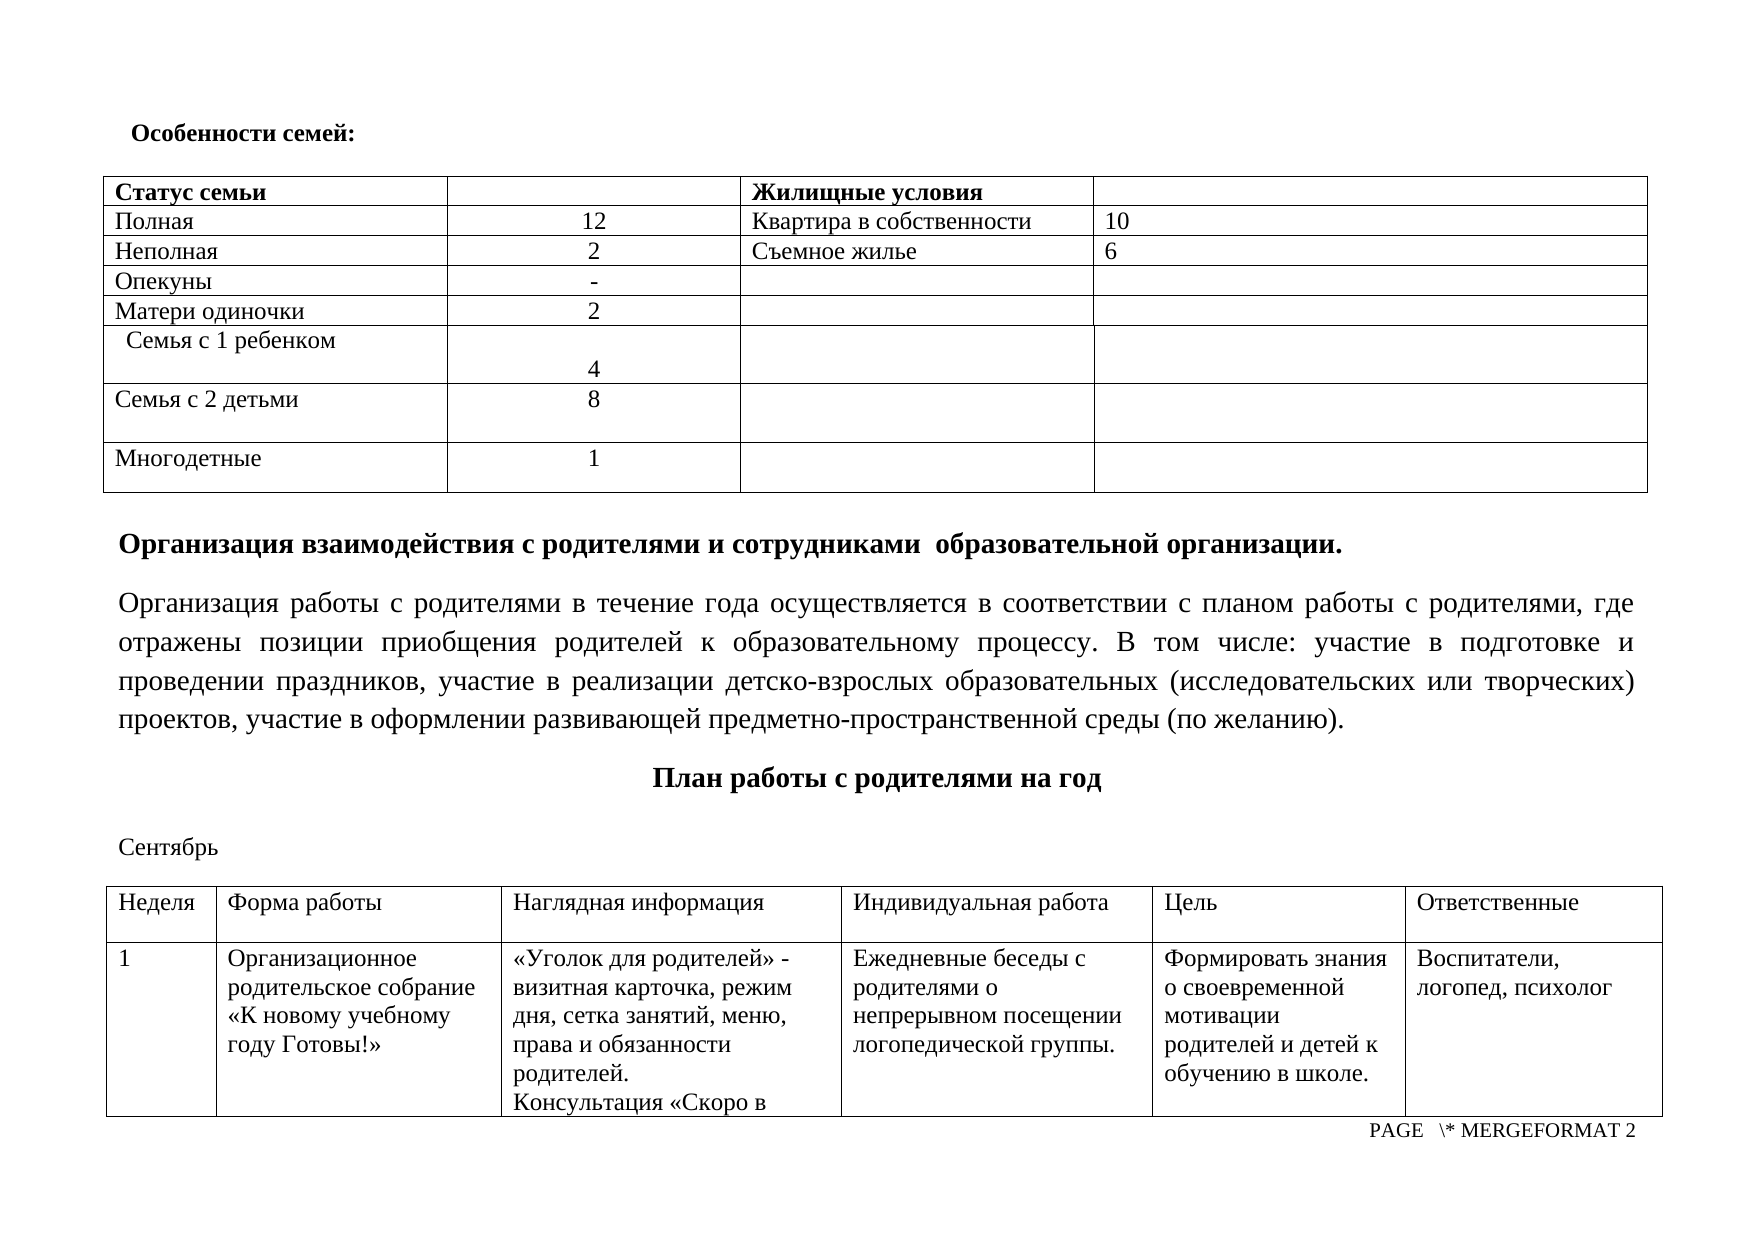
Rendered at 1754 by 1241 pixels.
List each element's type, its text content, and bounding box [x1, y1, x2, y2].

table_header Неделя [107, 887, 216, 942]
table_cell 1 [107, 943, 216, 1116]
table_cell 2 [448, 296, 740, 324]
table_cell [741, 266, 1093, 295]
table_cell Семья с 1 ребенком [104, 326, 447, 383]
table_cell [1095, 326, 1647, 383]
table_cell Опекуны [104, 266, 447, 295]
table_header Форма работы [217, 887, 501, 942]
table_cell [502, 943, 841, 1116]
table_header Индивидуальная работа [842, 887, 1152, 942]
table_cell [1094, 296, 1647, 324]
table_cell 2 [448, 236, 740, 265]
table_cell 4 [448, 326, 740, 383]
table_cell 6 [1094, 236, 1647, 265]
table_header [1094, 177, 1647, 205]
table_cell 12 [448, 206, 740, 235]
text Особенности семей: [118, 118, 1636, 147]
table_cell Съемное жилье [741, 236, 1093, 265]
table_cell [842, 943, 1152, 1116]
table_cell [741, 296, 1093, 324]
table_cell [741, 443, 1094, 492]
text План работы с родителями на год [118, 761, 1636, 794]
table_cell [217, 943, 501, 1116]
table_header Цель [1153, 887, 1405, 942]
table_cell [1095, 443, 1647, 492]
table_cell 8 [448, 384, 740, 442]
table_header [448, 177, 740, 205]
table_header Наглядная информация [502, 887, 841, 942]
table_cell 1 [448, 443, 740, 492]
text Организация взаимодействия с родителями и сотрудниками образовательной организации. [118, 526, 1636, 560]
table_cell Многодетные [104, 443, 447, 492]
table_cell Матери одиночки [104, 296, 447, 324]
table_cell [741, 326, 1094, 383]
table_cell [1095, 384, 1647, 442]
table_cell Полная [104, 206, 447, 235]
table_cell Семья с 2 детьми [104, 384, 447, 442]
table_header Статус семьи [104, 177, 447, 205]
text Организация работы с родителями в течение года осуществляется в соответствии с планом работы с родителями, где отражены позиции приобщения родителей к образовательному процессу. В том числе: участие в подготовке и проведении праздников, участие в реализации детско-взрослых образовательных (исследовательских или творческих) проектов, участие в оформлении развивающей предметно-пространственной среды (по желанию). [118, 586, 1636, 735]
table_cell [1406, 943, 1662, 1116]
table_cell - [448, 266, 740, 295]
table_header Ответственные [1406, 887, 1662, 942]
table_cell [1153, 943, 1405, 1116]
text Сентябрь [118, 832, 1636, 861]
table_cell [741, 384, 1094, 442]
table_header Жилищные условия [741, 177, 1093, 205]
table_cell [1094, 266, 1647, 295]
table_cell 10 [1094, 206, 1647, 235]
table_cell Квартира в собственности [741, 206, 1093, 235]
table_cell Неполная [104, 236, 447, 265]
